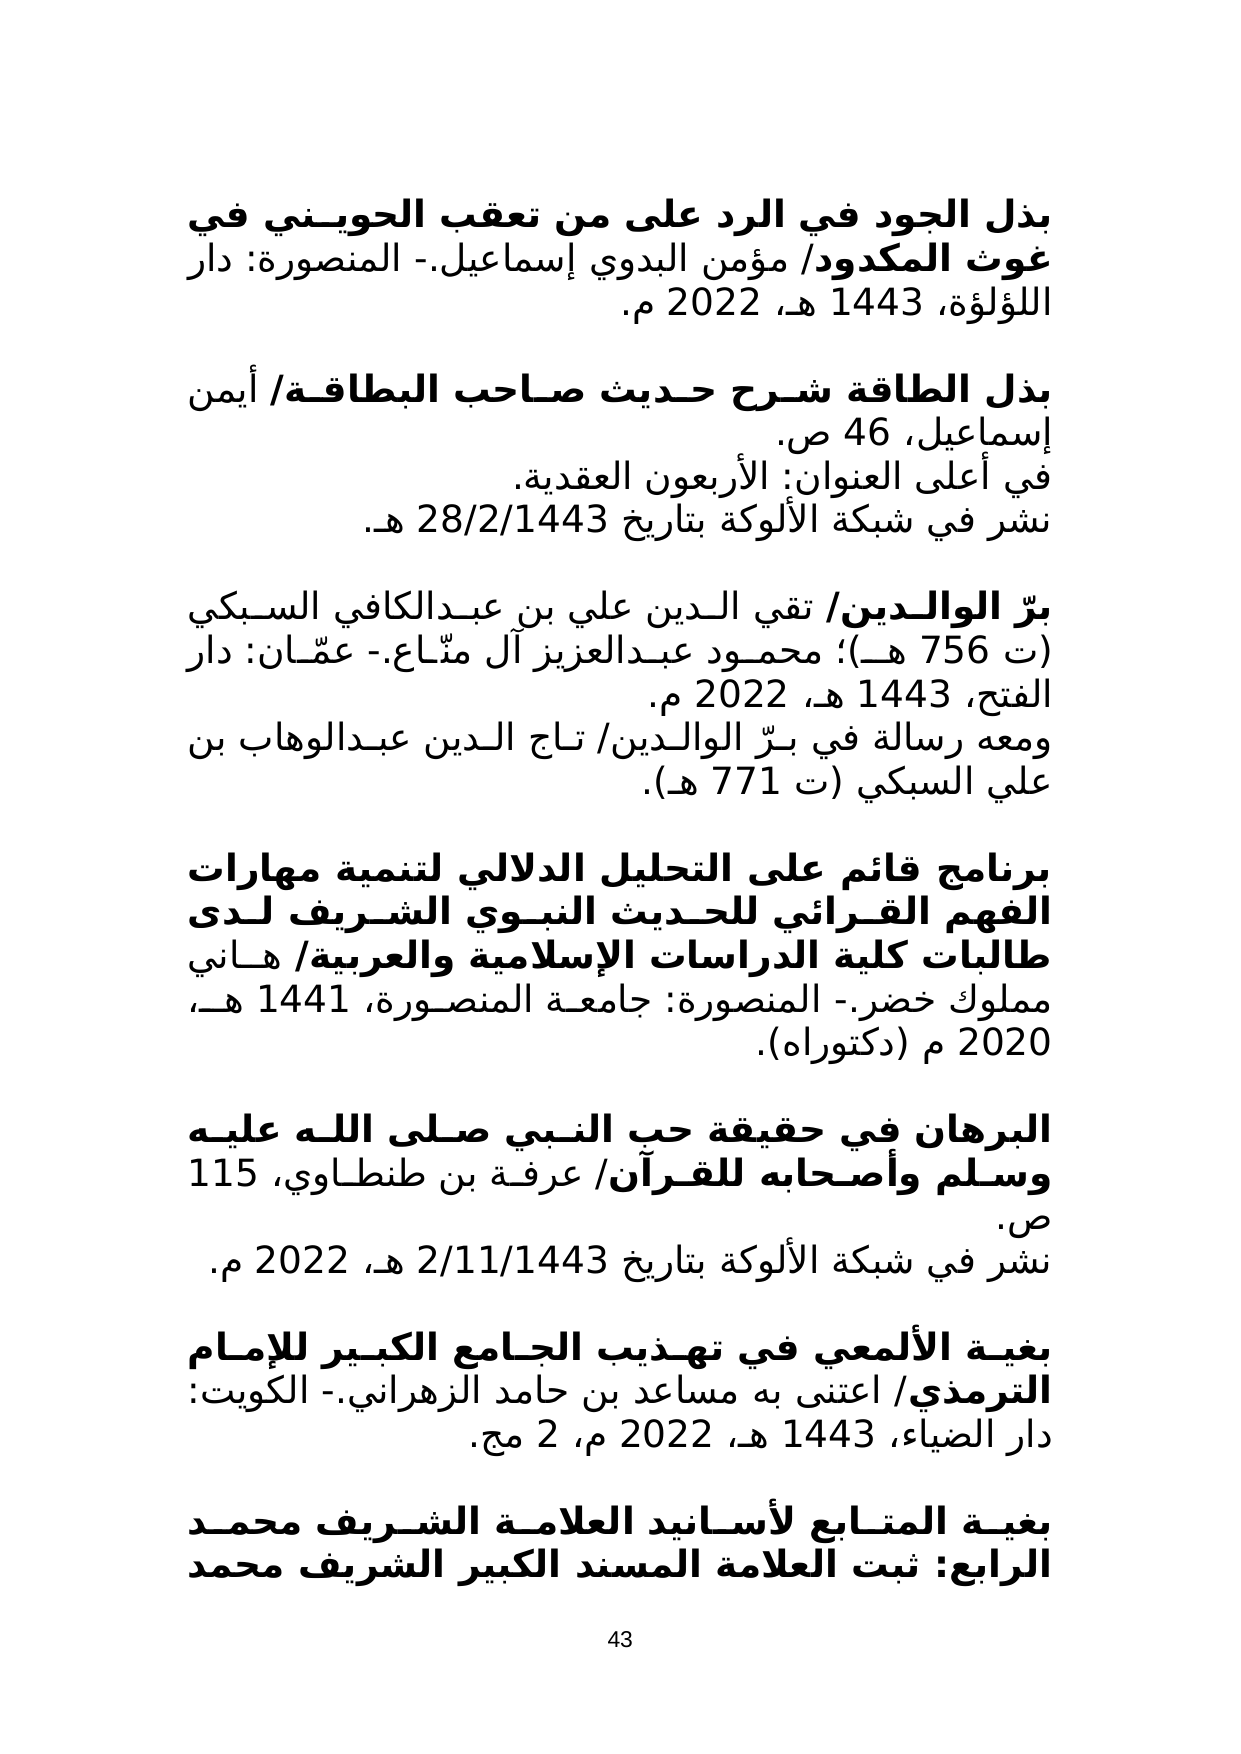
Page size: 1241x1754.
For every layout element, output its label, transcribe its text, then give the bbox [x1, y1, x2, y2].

text في أعلى العنوان: الأربعون العقدية. [187, 454, 1053, 498]
text برّ الوالدين/ تقي الدين علي بن عبدالكافي السبكي (ت 756 هـ)؛ محمود عبدالعزيز آل منّاع.- عمّان: دار الفتح، 1443 هـ، 2022 م. [187, 585, 1053, 716]
text نشر في شبكة الألوكة بتاريخ 28/2/1443 هـ. [187, 498, 1053, 542]
text برنامج قائم على التحليل الدلالي لتنمية مهارات الفهم القرائي للحديث النبوي الشريف لدى طالبات كلية الدراسات الإسلامية والعربية/ هاني مملوك خضر.- المنصورة: جامعة المنصورة، 1441 هـ، 2020 م (دكتوراه). [187, 846, 1053, 1064]
text بذل الطاقة شرح حديث صاحب البطاقة/ أيمن إسماعيل، 46 ص. [187, 367, 1053, 454]
text ومعه رسالة في برّ الوالدين/ تاج الدين عبدالوهاب بن علي السبكي (ت 771 هـ). [187, 716, 1053, 803]
text البرهان في حقيقة حب النبي صلى الله عليه وسلم وأصحابه للقرآن/ عرفة بن طنطاوي، 115 ص. [187, 1108, 1053, 1238]
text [187, 1499, 1053, 1587]
text بذل الجود في الرد على من تعقب الحويني في غوث المكدود/ مؤمن البدوي إسماعيل.- المنصورة: دار اللؤلؤة، 1443 هـ، 2022 م. [187, 193, 1053, 324]
text نشر في شبكة الألوكة بتاريخ 2/11/1443 هـ، 2022 م. [187, 1238, 1053, 1282]
text بغية الألمعي في تهذيب الجامع الكبير للإمام الترمذي/ اعتنى به مساعد بن حامد الزهراني.- الكويت: دار الضياء، 1443 هـ، 2022 م، 2 مج. [187, 1325, 1053, 1456]
